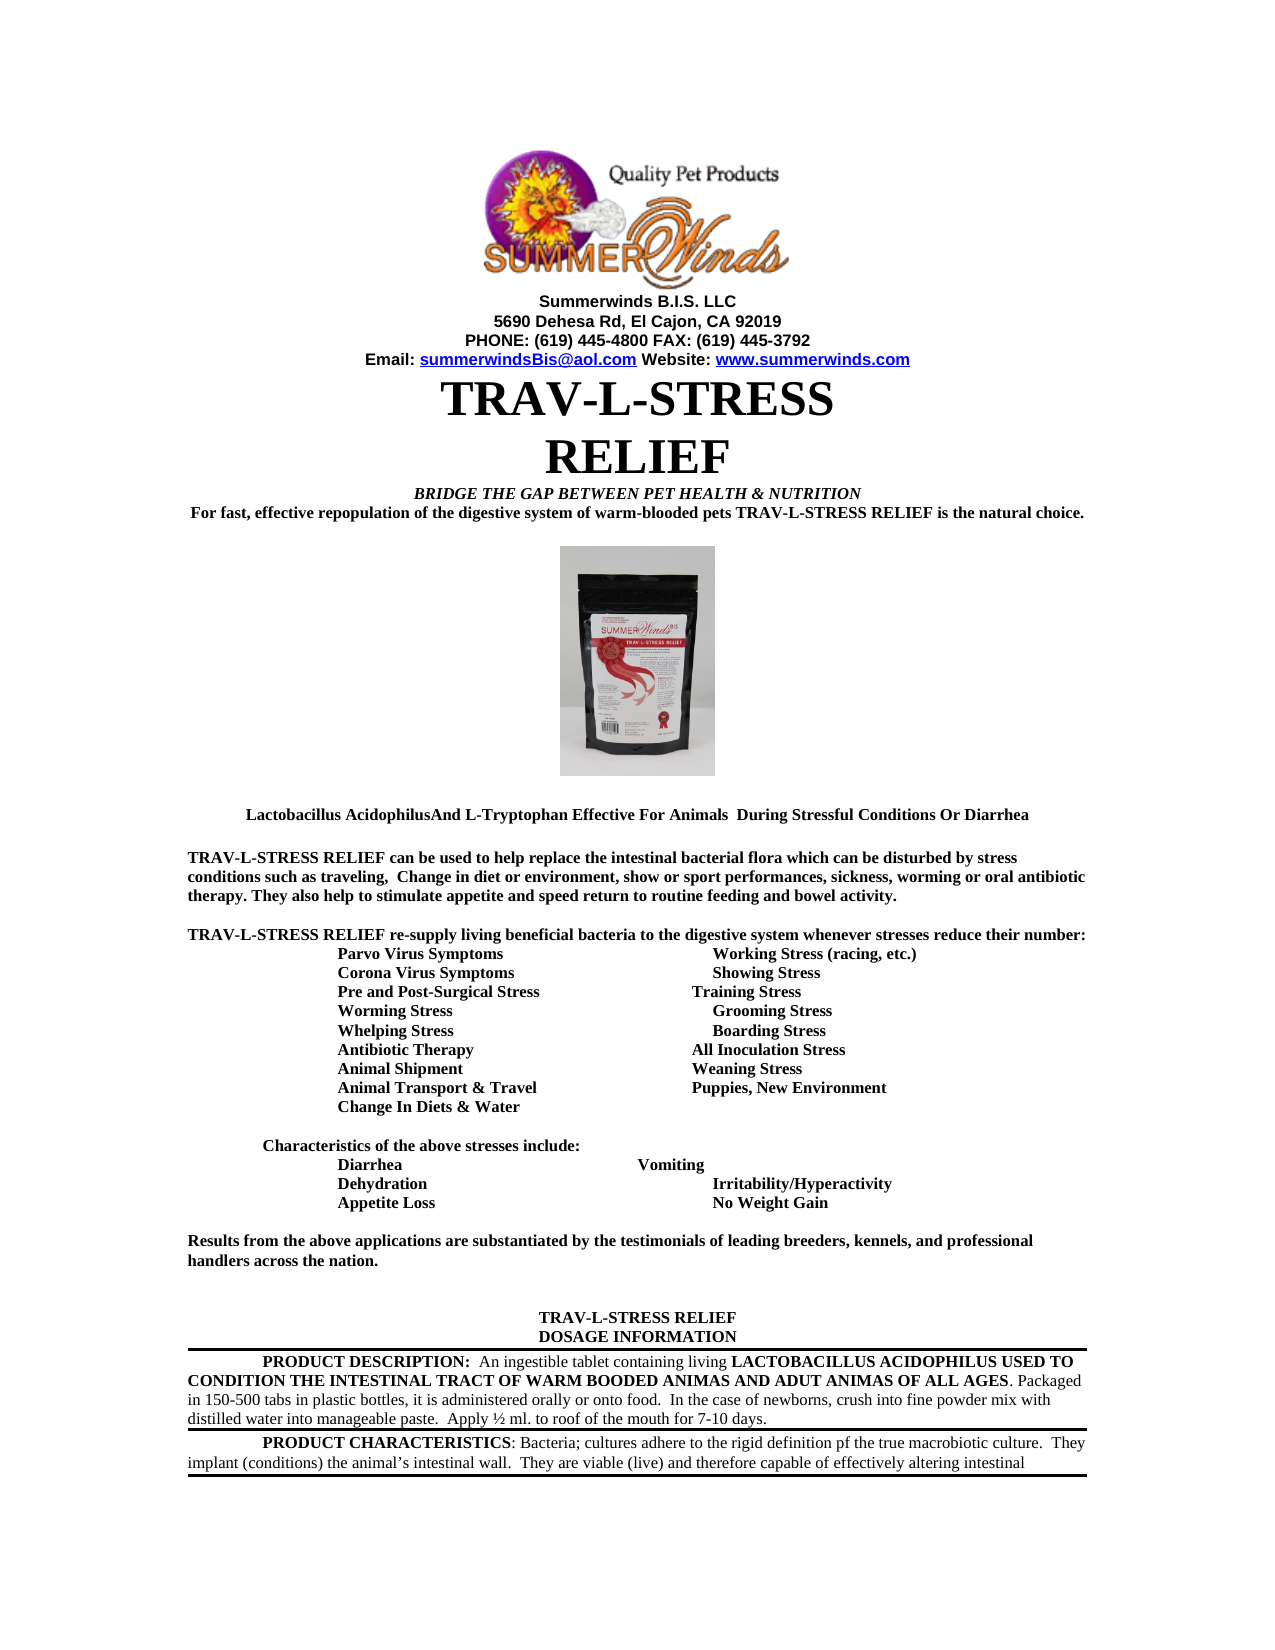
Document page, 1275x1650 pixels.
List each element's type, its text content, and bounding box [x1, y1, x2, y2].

subtitle BRIDGE THE GAP BETWEEN PET HEALTH & NUTRITION [187, 484, 1087, 503]
text Worming Stress Grooming Stress [187, 1001, 1087, 1020]
text Summerwinds B.I.S. LLC [187, 292, 1087, 311]
text Parvo Virus Symptoms Working Stress (racing, etc.) [187, 944, 1087, 963]
text TRAV-L-STRESS RELIEF re-supply living beneficial bacteria to the digestive system whenever stresses reduce their number: [187, 924, 1087, 944]
text Antibiotic Therapy All Inoculation Stress [187, 1039, 1087, 1059]
subtitle TRAV-L-STRESS [187, 369, 1087, 426]
text PRODUCT DESCRIPTION: An ingestible tablet containing living LACTOBACILLUS ACIDOPHILUS USED TO CONDITION THE INTESTINAL TRACT OF WARM BOODED ANIMAS AND ADUT ANIMAS OF ALL AGES. Packaged in 150-500 tabs in plastic bottles, it is administered orally or onto food. In the case of newborns, crush into fine powder mix with distilled water into manageable paste. Apply ½ ml. to roof of the mouth for 7-10 days. [187, 1351, 1087, 1428]
text Results from the above applications are substantiated by the testimonials of leading breeders, kennels, and professional handlers across the nation. [187, 1231, 1087, 1269]
text 5690 Dehesa Rd, El Cajon, CA 92019 PHONE: (619) 445-4800 FAX: (619) 445-3792 Email: summerwindsBis@aol.com Website: www.summerwinds.com [187, 311, 1087, 369]
text Characteristics of the above stresses include: [187, 1135, 1087, 1154]
text Pre and Post-Surgical Stress Training Stress [187, 982, 1087, 1001]
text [187, 1429, 1087, 1477]
text For fast, effective repopulation of the digestive system of warm-blooded pets TRAV-L-STRESS RELIEF is the natural choice. [187, 503, 1087, 522]
text Appetite Loss No Weight Gain [187, 1193, 1087, 1212]
text Dehydration Irritability/Hyperactivity [187, 1174, 1087, 1193]
text RELIEF [187, 426, 1087, 484]
text Change In Diets & Water [187, 1097, 1087, 1116]
text Animal Shipment Weaning Stress [187, 1059, 1087, 1078]
subtitle DOSAGE INFORMATION [187, 1327, 1087, 1351]
text Corona Virus Symptoms Showing Stress [187, 963, 1087, 982]
subtitle TRAV-L-STRESS RELIEF [187, 1308, 1087, 1327]
text TRAV-L-STRESS RELIEF can be used to help replace the intestinal bacterial flora which can be disturbed by stress conditions such as traveling, Change in diet or environment, show or sport performances, sickness, worming or oral antibiotic therapy. They also help to stimulate appetite and speed return to routine feeding and bowel activity. [187, 848, 1087, 905]
text Whelping Stress Boarding Stress [187, 1020, 1087, 1039]
text Diarrhea Vomiting [187, 1154, 1087, 1174]
picture [560, 546, 715, 776]
text Lactobacillus AcidophilusAnd L-Tryptophan Effective For Animals During Stressful Conditions Or Diarrhea [187, 805, 1087, 824]
text Animal Transport & Travel Puppies, New Environment [187, 1078, 1087, 1097]
picture [481, 150, 794, 293]
